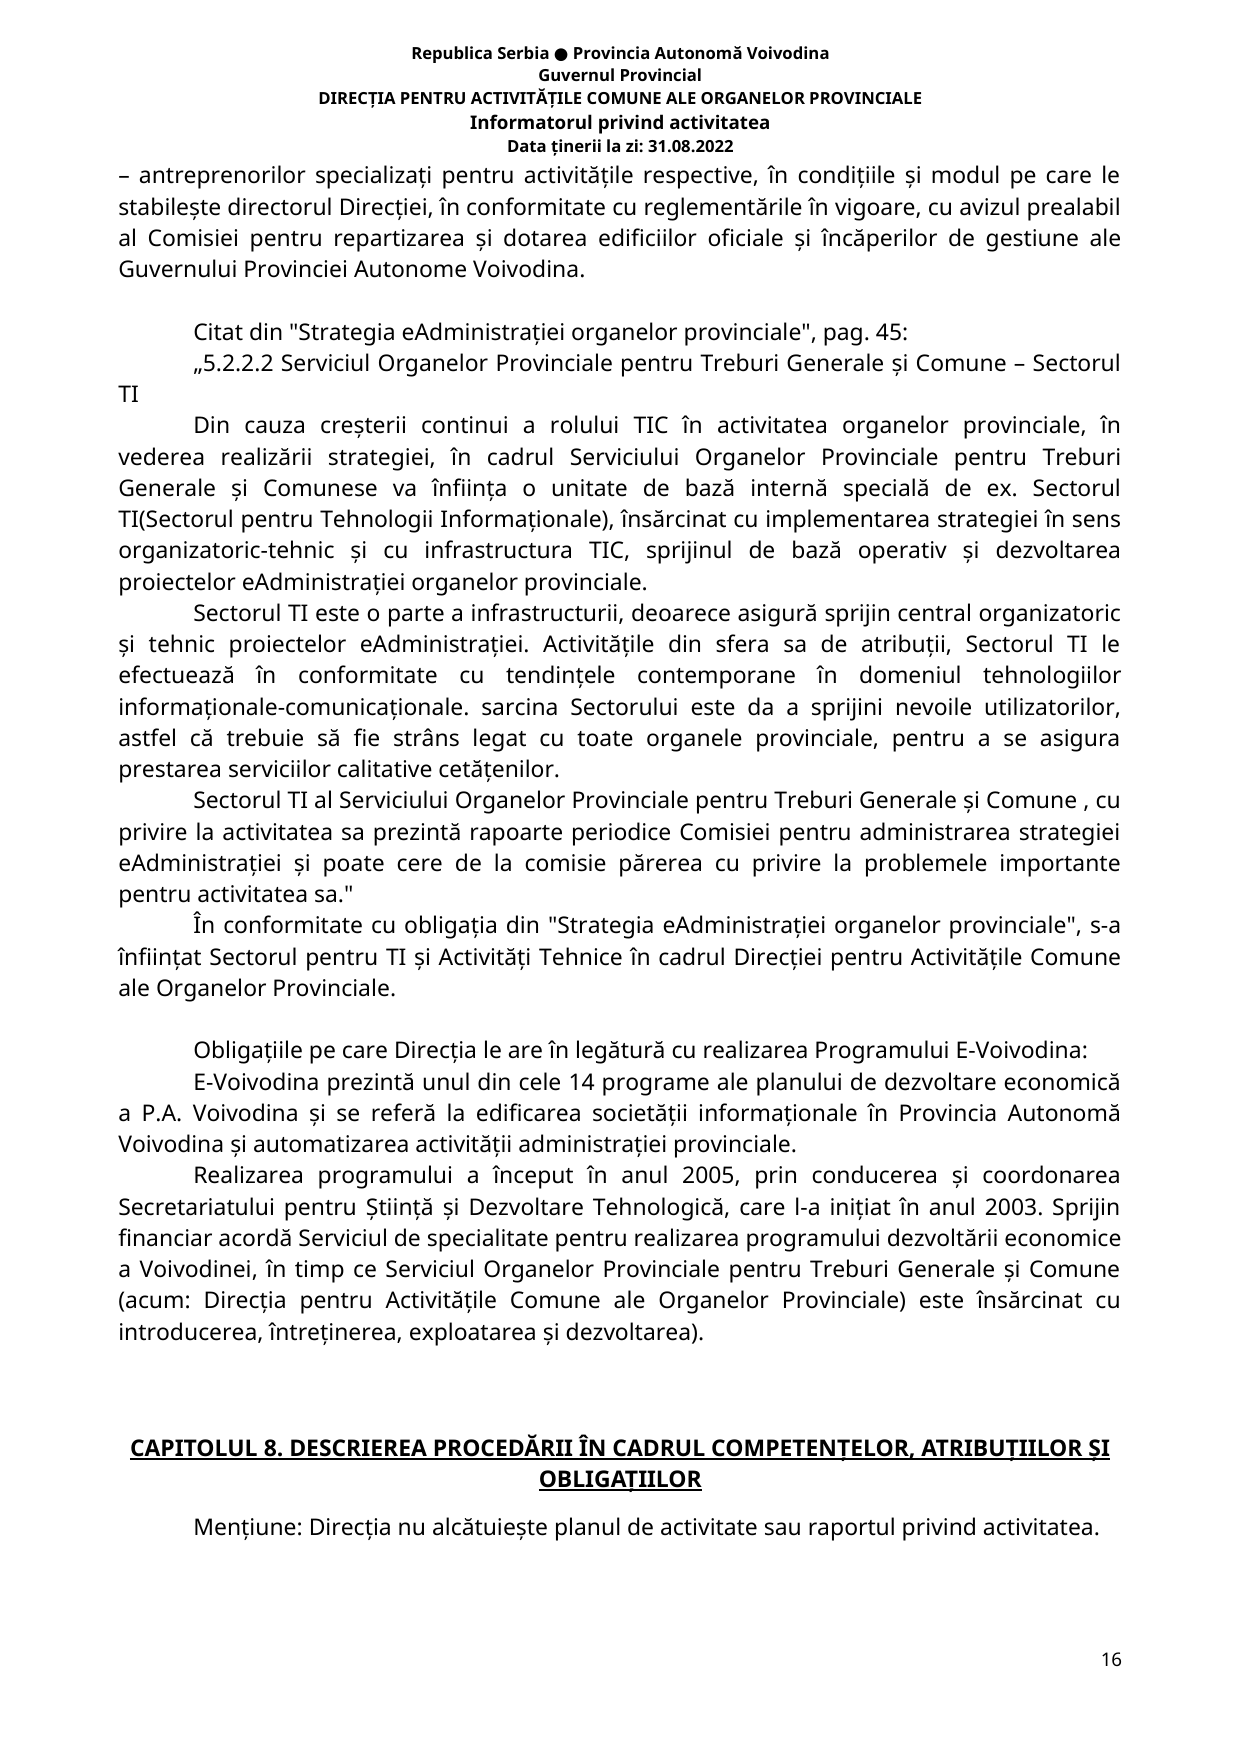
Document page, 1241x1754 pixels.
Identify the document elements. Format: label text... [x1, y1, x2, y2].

text Menţiune: Direcţia nu alcătuieşte planul de activitate sau raportul privind activitatea. [118, 1511, 1122, 1542]
text Obligaţiile pe care Direcţia le are în legătură cu realizarea Programului E-Voivodina: [118, 1034, 1122, 1066]
text Sectorul TI este o parte a infrastructurii, deoarece asigură sprijin central organizatoric şi tehnic proiectelor eAdministraţiei. Activităţile din sfera sa de atribuţii, Sectorul TI le efectuează în conformitate cu tendinţele contemporane în domeniul tehnologiilor informaţionale-comunicaţionale. sarcina Sectorului este da a sprijini nevoile utilizatorilor, astfel că trebuie să fie strâns legat cu toate organele provinciale, pentru a se asigura prestarea serviciilor calitative cetăţenilor. [118, 597, 1122, 784]
text Din cauza creşterii continui a rolului TIC în activitatea organelor provinciale, în vederea realizării strategiei, în cadrul Serviciului Organelor Provinciale pentru Treburi Generale şi Comunese va înfiinţa o unitate de bază internă specială de ex. Sectorul TI(Sectorul pentru Tehnologii Informaţionale), însărcinat cu implementarea strategiei în sens organizatoric-tehnic şi cu infrastructura TIC, sprijinul de bază operativ şi dezvoltarea proiectelor eAdministraţiei organelor provinciale. [118, 409, 1122, 597]
text Realizarea programului a început în anul 2005, prin conducerea şi coordonarea Secretariatului pentru Ştiinţă şi Dezvoltare Tehnologică, care l-a iniţiat în anul 2003. Sprijin financiar acordă Serviciul de specialitate pentru realizarea programului dezvoltării economice a Voivodinei, în timp ce Serviciul Organelor Provinciale pentru Treburi Generale şi Comune (acum: Direcţia pentru Activităţile Comune ale Organelor Provinciale) este însărcinat cu introducerea, întreţinerea, exploatarea şi dezvoltarea). [118, 1159, 1122, 1347]
text Sectorul TI al Serviciului Organelor Provinciale pentru Treburi Generale şi Comune , cu privire la activitatea sa prezintă rapoarte periodice Comisiei pentru administrarea strategiei eAdministraţiei şi poate cere de la comisie părerea cu privire la problemele importante pentru activitatea sa." [118, 784, 1122, 909]
text Citat din "Strategia eAdministraţiei organelor provinciale", pag. 45: [118, 316, 1122, 347]
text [118, 159, 1122, 284]
text E-Voivodina prezintă unul din cele 14 programe ale planului de dezvoltare economică a P.A. Voivodina şi se referă la edificarea societăţii informaţionale în Provincia Autonomă Voivodina şi automatizarea activităţii administraţiei provinciale. [118, 1066, 1122, 1159]
text În conformitate cu obligaţia din "Strategia eAdministraţiei organelor provinciale", s-a înfiinţat Sectorul pentru TI şi Activităţi Tehnice în cadrul Direcţiei pentru Activităţile Comune ale Organelor Provinciale. [118, 909, 1122, 1003]
text „5.2.2.2 Serviciul Organelor Provinciale pentru Treburi Generale şi Comune – Sectorul TI [118, 347, 1122, 409]
subtitle CAPITOLUL 8. DESCRIEREA PROCEDĂRII ÎN CADRUL COMPETENŢELOR, ATRIBUŢIILOR ŞI OBLIGAŢIILOR [118, 1432, 1122, 1494]
